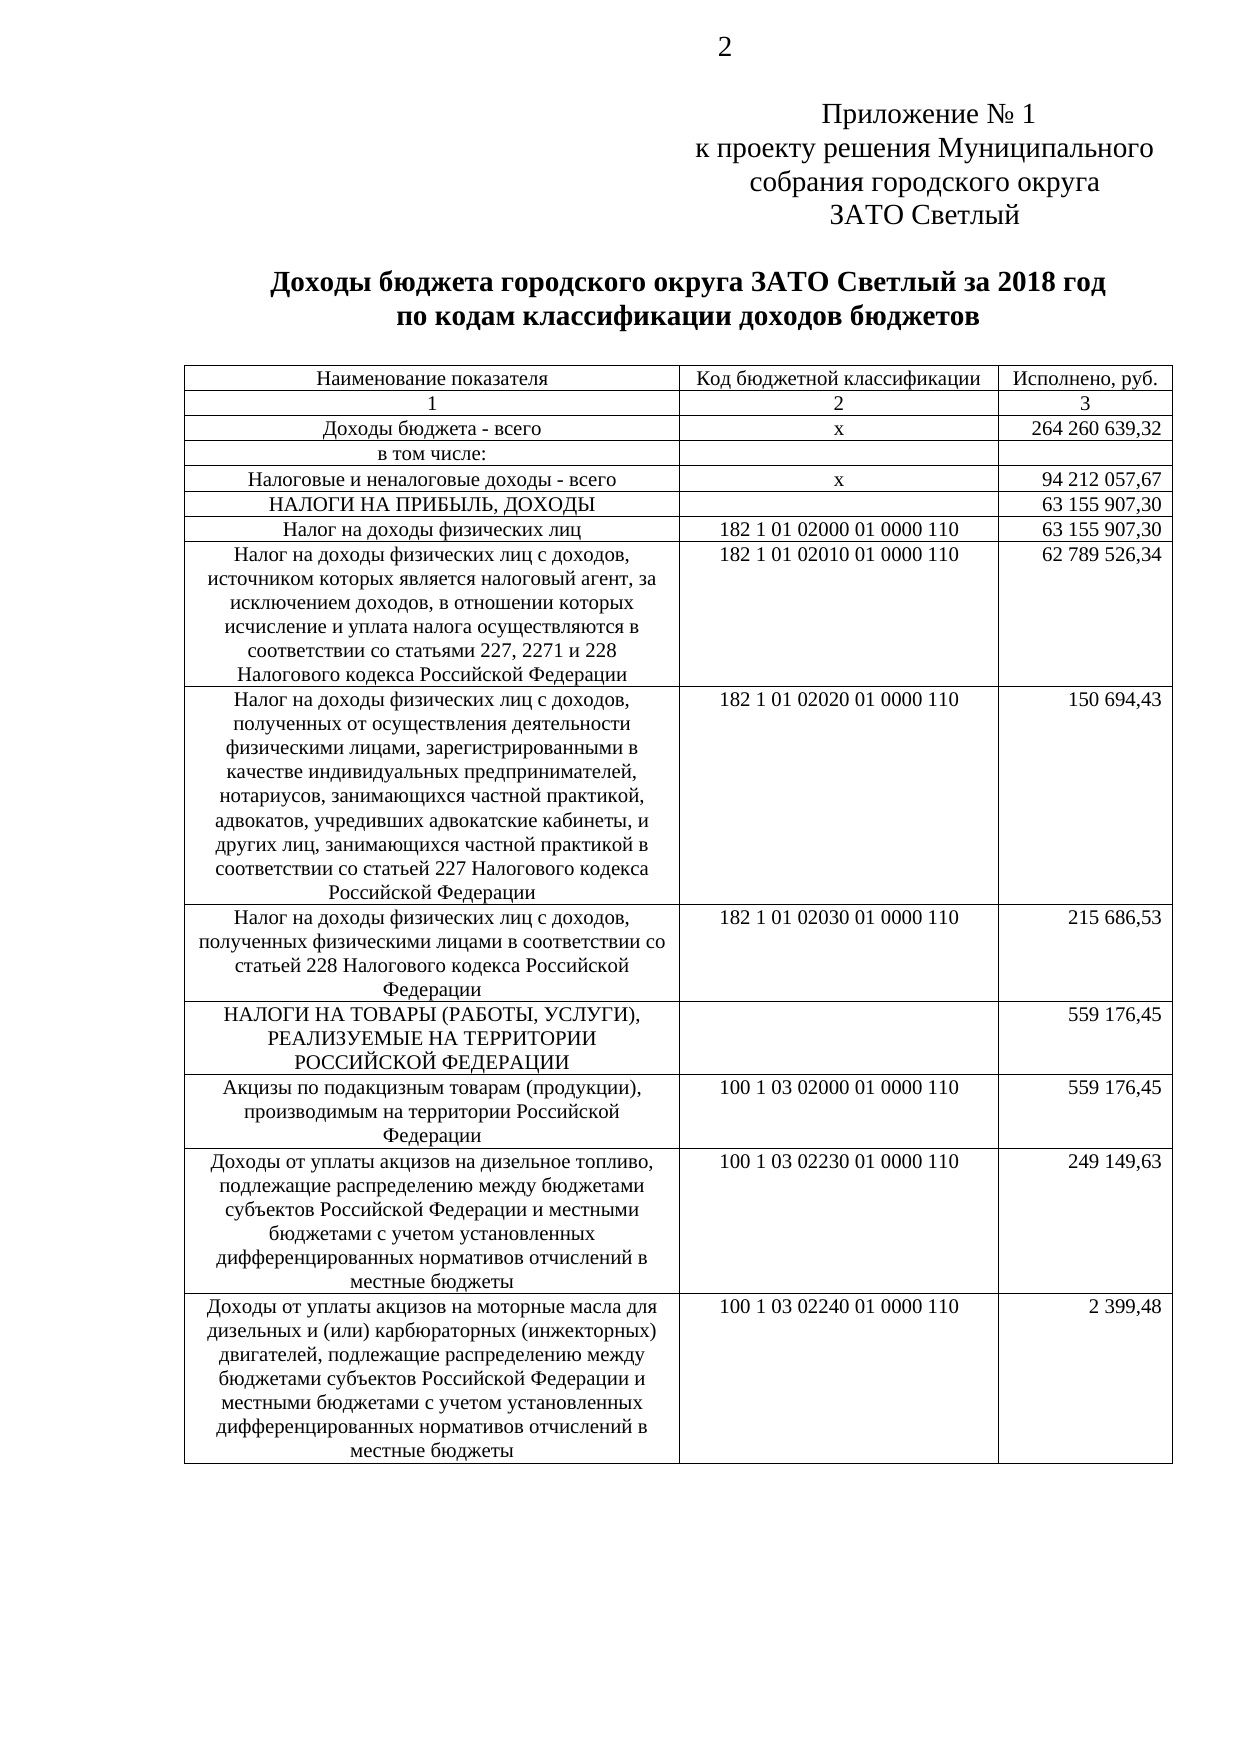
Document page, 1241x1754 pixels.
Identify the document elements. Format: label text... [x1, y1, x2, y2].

table_cell Налог на доходы физических лиц с доходов, источником которых является налоговый агент, за исключением доходов, в отношении которых исчисление и уплата налога осуществляются в соответствии со статьями 227, 2271 и 228 Налогового кодекса Российской Федерации [185, 542, 679, 686]
table_cell x [680, 416, 998, 440]
text Приложение № 1 [688, 97, 1169, 130]
table_cell 264 260 639,32 [999, 416, 1172, 440]
table_header Исполнено, руб. [999, 366, 1172, 390]
table_cell Доходы от уплаты акцизов на дизельное топливо, подлежащие распределению между бюджетами субъектов Российской Федерации и местными бюджетами с учетом установленных дифференцированных нормативов отчислений в местные бюджеты [185, 1149, 679, 1293]
table_cell [680, 441, 998, 465]
table_cell 215 686,53 [999, 905, 1172, 1001]
table_cell 182 1 01 02000 01 0000 110 [680, 517, 998, 541]
table_cell Налог на доходы физических лиц с доходов, полученных физическими лицами в соответствии со статьей 228 Налогового кодекса Российской Федерации [185, 905, 679, 1001]
table_cell 62 789 526,34 [999, 542, 1172, 686]
table_cell 94 212 057,67 [999, 466, 1172, 491]
text Доходы бюджета городского округа ЗАТО Светлый за 2018 год [207, 264, 1169, 298]
table_cell 182 1 01 02010 01 0000 110 [680, 542, 998, 686]
table_cell Налоговые и неналоговые доходы - всего [185, 466, 679, 491]
table_cell 559 176,45 [999, 1075, 1172, 1147]
table_cell НАЛОГИ НА ТОВАРЫ (РАБОТЫ, УСЛУГИ), РЕАЛИЗУЕМЫЕ НА ТЕРРИТОРИИ РОССИЙСКОЙ ФЕДЕРАЦИИ [185, 1002, 679, 1074]
table_cell 249 149,63 [999, 1149, 1172, 1293]
table_cell 100 1 03 02240 01 0000 110 [680, 1294, 998, 1462]
table_cell в том числе: [185, 441, 679, 465]
table_cell х [680, 466, 998, 491]
table_cell Налог на доходы физических лиц [185, 517, 679, 541]
table_cell 2 399,48 [999, 1294, 1172, 1462]
table_cell 559 176,45 [999, 1002, 1172, 1074]
table_cell [999, 441, 1172, 465]
table_cell 3 [999, 391, 1172, 415]
table_cell Доходы бюджета - всего [185, 416, 679, 440]
text к проекту решения Муниципального собрания городского округа [679, 130, 1170, 197]
table_cell Доходы от уплаты акцизов на моторные масла для дизельных и (или) карбюраторных (инжекторных) двигателей, подлежащие распределению между бюджетами субъектов Российской Федерации и местными бюджетами с учетом установленных дифференцированных нормативов отчислений в местные бюджеты [185, 1294, 679, 1462]
table_cell Акцизы по подакцизным товарам (продукции), производимым на территории Российской Федерации [185, 1075, 679, 1147]
table_cell Налог на доходы физических лиц с доходов, полученных от осуществления деятельности физическими лицами, зарегистрированными в качестве индивидуальных предпринимателей, нотариусов, занимающихся частной практикой, адвокатов, учредивших адвокатские кабинеты, и других лиц, занимающихся частной практикой в соответствии со статьей 227 Налогового кодекса Российской Федерации [185, 687, 679, 904]
table_cell 1 [185, 391, 679, 415]
table_cell 63 155 907,30 [999, 517, 1172, 541]
text ЗАТО Светлый [679, 197, 1170, 231]
table_cell 100 1 03 02000 01 0000 110 [680, 1075, 998, 1147]
table_cell 2 [680, 391, 998, 415]
table_cell 182 1 01 02020 01 0000 110 [680, 687, 998, 904]
table_cell 100 1 03 02230 01 0000 110 [680, 1149, 998, 1293]
table_cell [680, 1002, 998, 1074]
table_header Наименование показателя [185, 366, 679, 390]
table_header Код бюджетной классификации [680, 366, 998, 390]
table_cell [680, 492, 998, 516]
table_cell 182 1 01 02030 01 0000 110 [680, 905, 998, 1001]
text по кодам классификации доходов бюджетов [207, 298, 1169, 331]
table_cell 150 694,43 [999, 687, 1172, 904]
table_cell 63 155 907,30 [999, 492, 1172, 516]
table_cell НАЛОГИ НА ПРИБЫЛЬ, ДОХОДЫ [185, 492, 679, 516]
